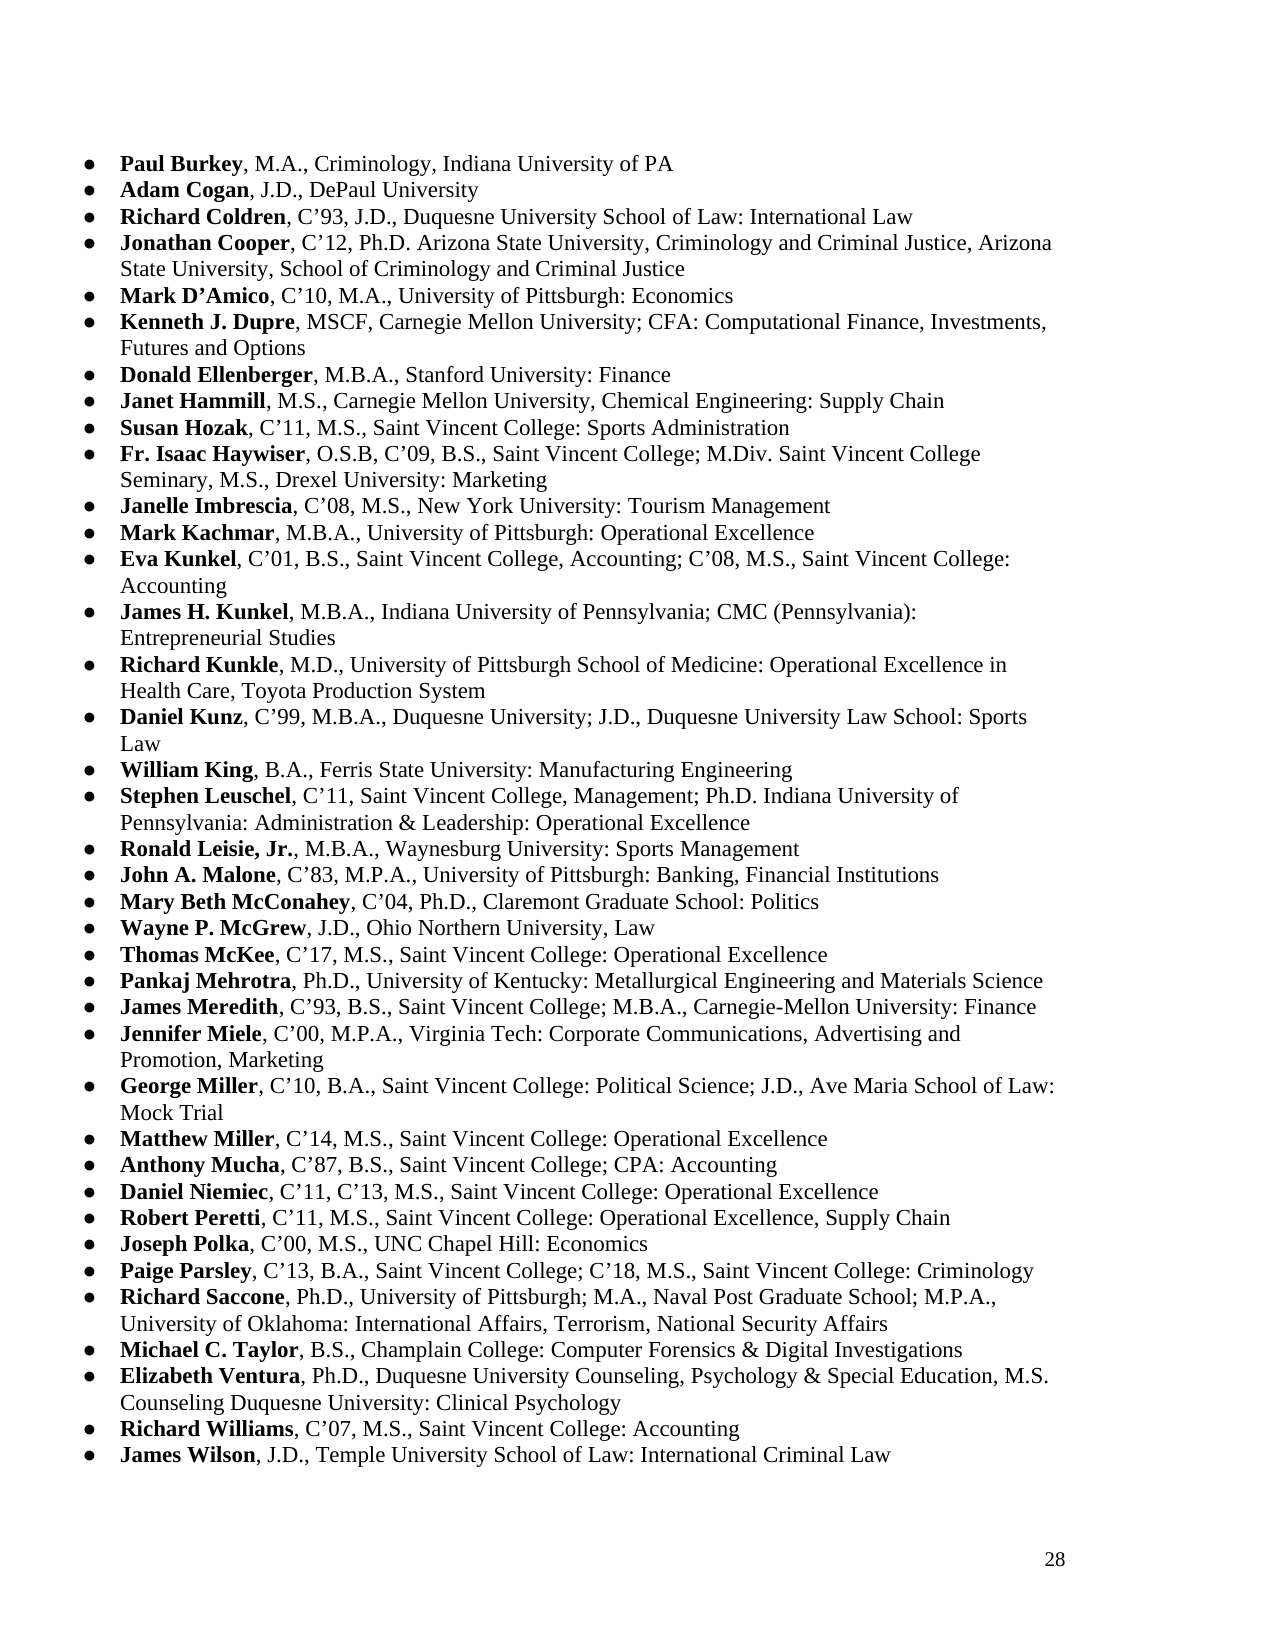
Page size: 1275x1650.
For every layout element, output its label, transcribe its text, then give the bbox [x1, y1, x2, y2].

list Janet Hammill, M.S., Carnegie Mellon University, Chemical Engineering: Supply Chain [82, 387, 1065, 413]
list Mary Beth McConahey, C’04, Ph.D., Claremont Graduate School: Politics [82, 888, 1065, 914]
list Pankaj Mehrotra, Ph.D., University of Kentucky: Metallurgical Engineering and Materials Science [82, 967, 1065, 993]
list James Meredith, C’93, B.S., Saint Vincent College; M.B.A., Carnegie-Mellon University: Finance [82, 993, 1065, 1020]
list Thomas McKee, C’17, M.S., Saint Vincent College: Operational Excellence [82, 941, 1065, 967]
list Joseph Polka, C’00, M.S., UNC Chapel Hill: Economics [82, 1231, 1065, 1257]
list Kenneth J. Dupre, MSCF, Carnegie Mellon University; CFA: Computational Finance, Investments, Futures and Options [82, 308, 1065, 361]
list Jennifer Miele, C’00, M.P.A., Virginia Tech: Corporate Communications, Advertising and Promotion, Marketing [82, 1020, 1065, 1072]
list Daniel Niemiec, C’11, C’13, M.S., Saint Vincent College: Operational Excellence [82, 1178, 1065, 1204]
list Michael C. Taylor, B.S., Champlain College: Computer Forensics & Digital Investigations [82, 1336, 1065, 1362]
list Elizabeth Ventura, Ph.D., Duquesne University Counseling, Psychology & Special Education, M.S. Counseling Duquesne University: Clinical Psychology [82, 1362, 1065, 1415]
list Richard Coldren, C’93, J.D., Duquesne University School of Law: International Law [82, 203, 1065, 229]
list Wayne P. McGrew, J.D., Ohio Northern University, Law [82, 914, 1065, 941]
list Richard Williams, C’07, M.S., Saint Vincent College: Accounting [82, 1415, 1065, 1441]
list Eva Kunkel, C’01, B.S., Saint Vincent College, Accounting; C’08, M.S., Saint Vincent College: Accounting [82, 545, 1065, 598]
list Stephen Leuschel, C’11, Saint Vincent College, Management; Ph.D. Indiana University of Pennsylvania: Administration & Leadership: Operational Excellence [82, 782, 1065, 835]
list John A. Malone, C’83, M.P.A., University of Pittsburgh: Banking, Financial Institutions [82, 862, 1065, 888]
list Mark Kachmar, M.B.A., University of Pittsburgh: Operational Excellence [82, 519, 1065, 545]
list Ronald Leisie, Jr., M.B.A., Waynesburg University: Sports Management [82, 835, 1065, 862]
list Donald Ellenberger, M.B.A., Stanford University: Finance [82, 361, 1065, 387]
list William King, B.A., Ferris State University: Manufacturing Engineering [82, 756, 1065, 782]
list James Wilson, J.D., Temple University School of Law: International Criminal Law [82, 1441, 1065, 1468]
list Susan Hozak, C’11, M.S., Saint Vincent College: Sports Administration [82, 413, 1065, 440]
list Richard Saccone, Ph.D., University of Pittsburgh; M.A., Naval Post Graduate School; M.P.A., University of Oklahoma: International Affairs, Terrorism, National Security Affairs [82, 1283, 1065, 1336]
list Paige Parsley, C’13, B.A., Saint Vincent College; C’18, M.S., Saint Vincent College: Criminology [82, 1257, 1065, 1283]
list Anthony Mucha, C’87, B.S., Saint Vincent College; CPA: Accounting [82, 1151, 1065, 1178]
list Robert Peretti, C’11, M.S., Saint Vincent College: Operational Excellence, Supply Chain [82, 1204, 1065, 1231]
list Jonathan Cooper, C’12, Ph.D. Arizona State University, Criminology and Criminal Justice, Arizona State University, School of Criminology and Criminal Justice [82, 229, 1065, 282]
list Richard Kunkle, M.D., University of Pittsburgh School of Medicine: Operational Excellence in Health Care, Toyota Production System [82, 651, 1065, 703]
list James H. Kunkel, M.B.A., Indiana University of Pennsylvania; CMC (Pennsylvania): Entrepreneurial Studies [82, 598, 1065, 651]
list George Miller, C’10, B.A., Saint Vincent College: Political Science; J.D., Ave Maria School of Law: Mock Trial [82, 1072, 1065, 1125]
list Fr. Isaac Haywiser, O.S.B, C’09, B.S., Saint Vincent College; M.Div. Saint Vincent College Seminary, M.S., Drexel University: Marketing [82, 440, 1065, 493]
list Adam Cogan, J.D., DePaul University [82, 176, 1065, 203]
list Mark D’Amico, C’10, M.A., University of Pittsburgh: Economics [82, 282, 1065, 308]
list Janelle Imbrescia, C’08, M.S., New York University: Tourism Management [82, 493, 1065, 519]
list Matthew Miller, C’14, M.S., Saint Vincent College: Operational Excellence [82, 1125, 1065, 1151]
list Paul Burkey, M.A., Criminology, Indiana University of PA [82, 150, 1065, 176]
list Daniel Kunz, C’99, M.B.A., Duquesne University; J.D., Duquesne University Law School: Sports Law [82, 703, 1065, 756]
